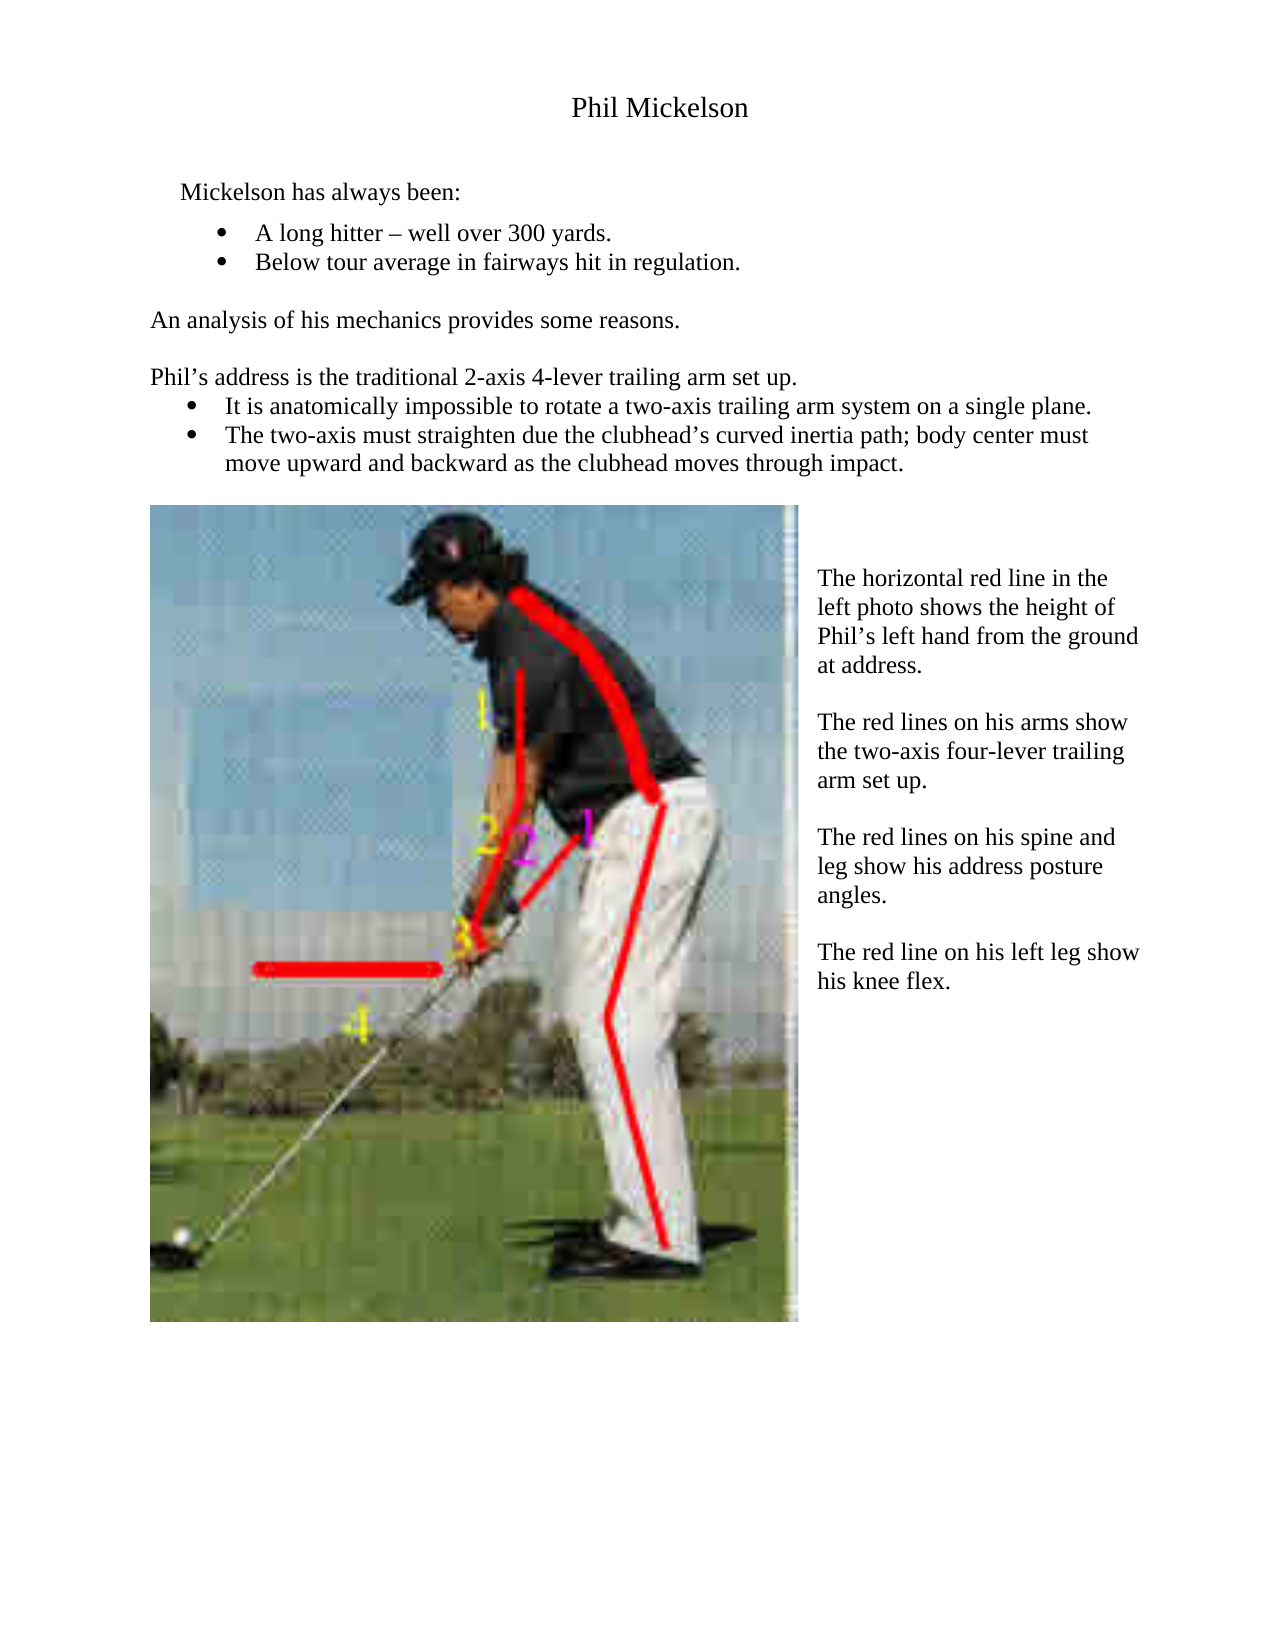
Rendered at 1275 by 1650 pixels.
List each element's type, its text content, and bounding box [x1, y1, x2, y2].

list The red lines on his arms show the two-axis four-lever trailing arm set up. [799, 707, 1140, 793]
list It is anatomically impossible to rotate a two-axis trailing arm system on a single plane. [187, 391, 1140, 420]
list Below tour average in fairways hit in regulation. [217, 247, 1140, 276]
text Mickelson has always been: [150, 177, 1140, 206]
text Phil Mickelson [150, 90, 1140, 123]
list Phil’s address is the traditional 2-axis 4-lever trailing arm set up. [150, 362, 1140, 391]
list An analysis of his mechanics provides some reasons. [150, 305, 1140, 333]
list The red line on his left leg show his knee flex. [799, 937, 1140, 995]
list The horizontal red line in the left photo shows the height of Phil’s left hand from the ground at address. [799, 563, 1140, 678]
picture [150, 505, 799, 1322]
list The red lines on his spine and leg show his address posture angles. [799, 822, 1140, 908]
list The two-axis must straighten due the clubhead’s curved inertia path; body center must move upward and backward as the clubhead moves through impact. [187, 420, 1140, 477]
list A long hitter – well over 300 yards. [217, 218, 1140, 247]
